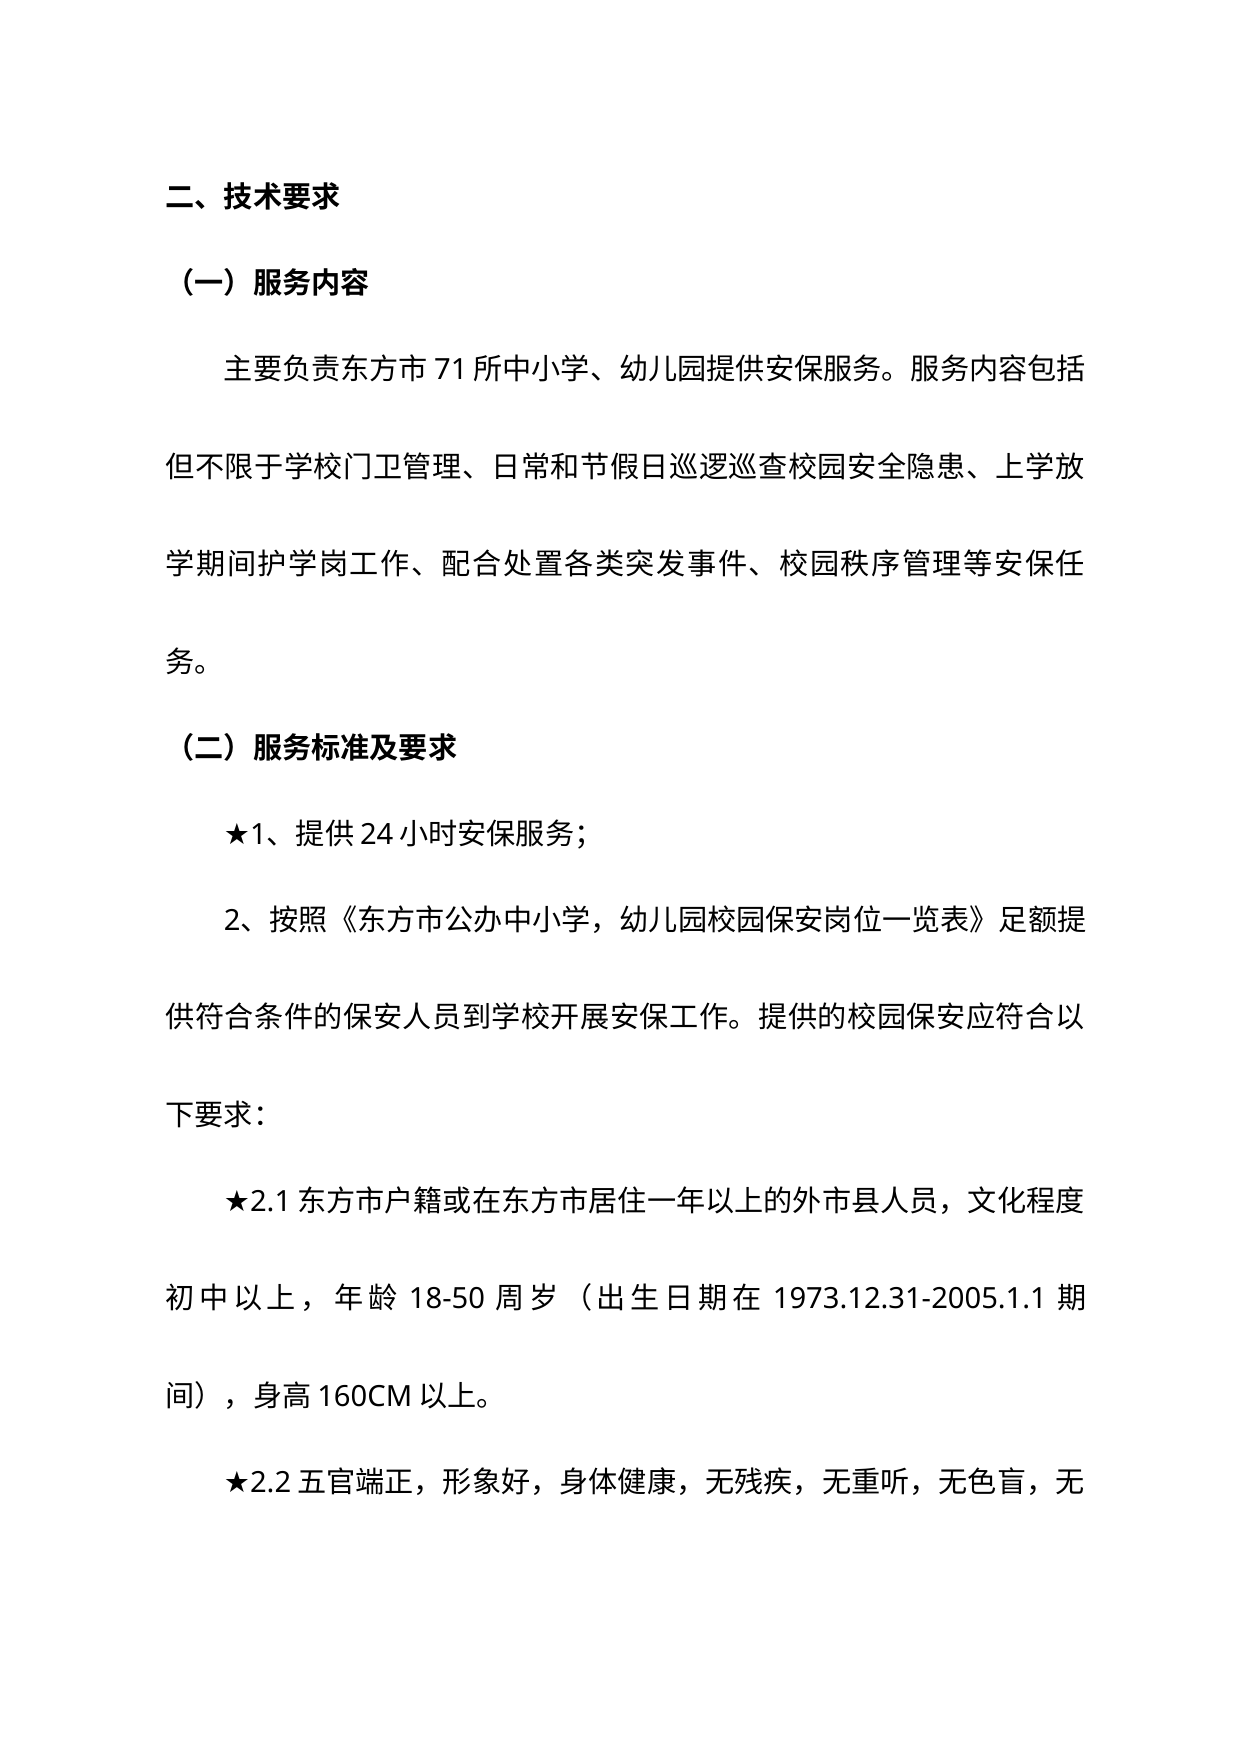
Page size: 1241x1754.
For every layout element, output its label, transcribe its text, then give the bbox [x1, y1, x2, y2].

text 二、技术要求 [165, 162, 1087, 227]
list （二）服务标准及要求 [165, 713, 1087, 778]
list （一）服务内容 [165, 248, 1087, 313]
text 2、按照《东方市公办中小学，幼儿园校园保安岗位一览表》足额提供符合条件的保安人员到学校开展安保工作。提供的校园保安应符合以下要求： [165, 885, 1087, 1145]
list 主要负责东方市71所中小学、幼儿园提供安保服务。服务内容包括但不限于学校门卫管理、日常和节假日巡逻巡查校园安全隐患、上学放学期间护学岗工作、配合处置各类突发事件、校园秩序管理等安保任务。 [165, 334, 1087, 692]
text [165, 1447, 1087, 1512]
text ★2.1东方市户籍或在东方市居住一年以上的外市县人员，文化程度初中以上，年龄18-50周岁（出生日期在1973.12.31-2005.1.1期间），身高160CM以上。 [165, 1166, 1087, 1426]
text ★1、提供24小时安保服务； [165, 799, 1087, 864]
